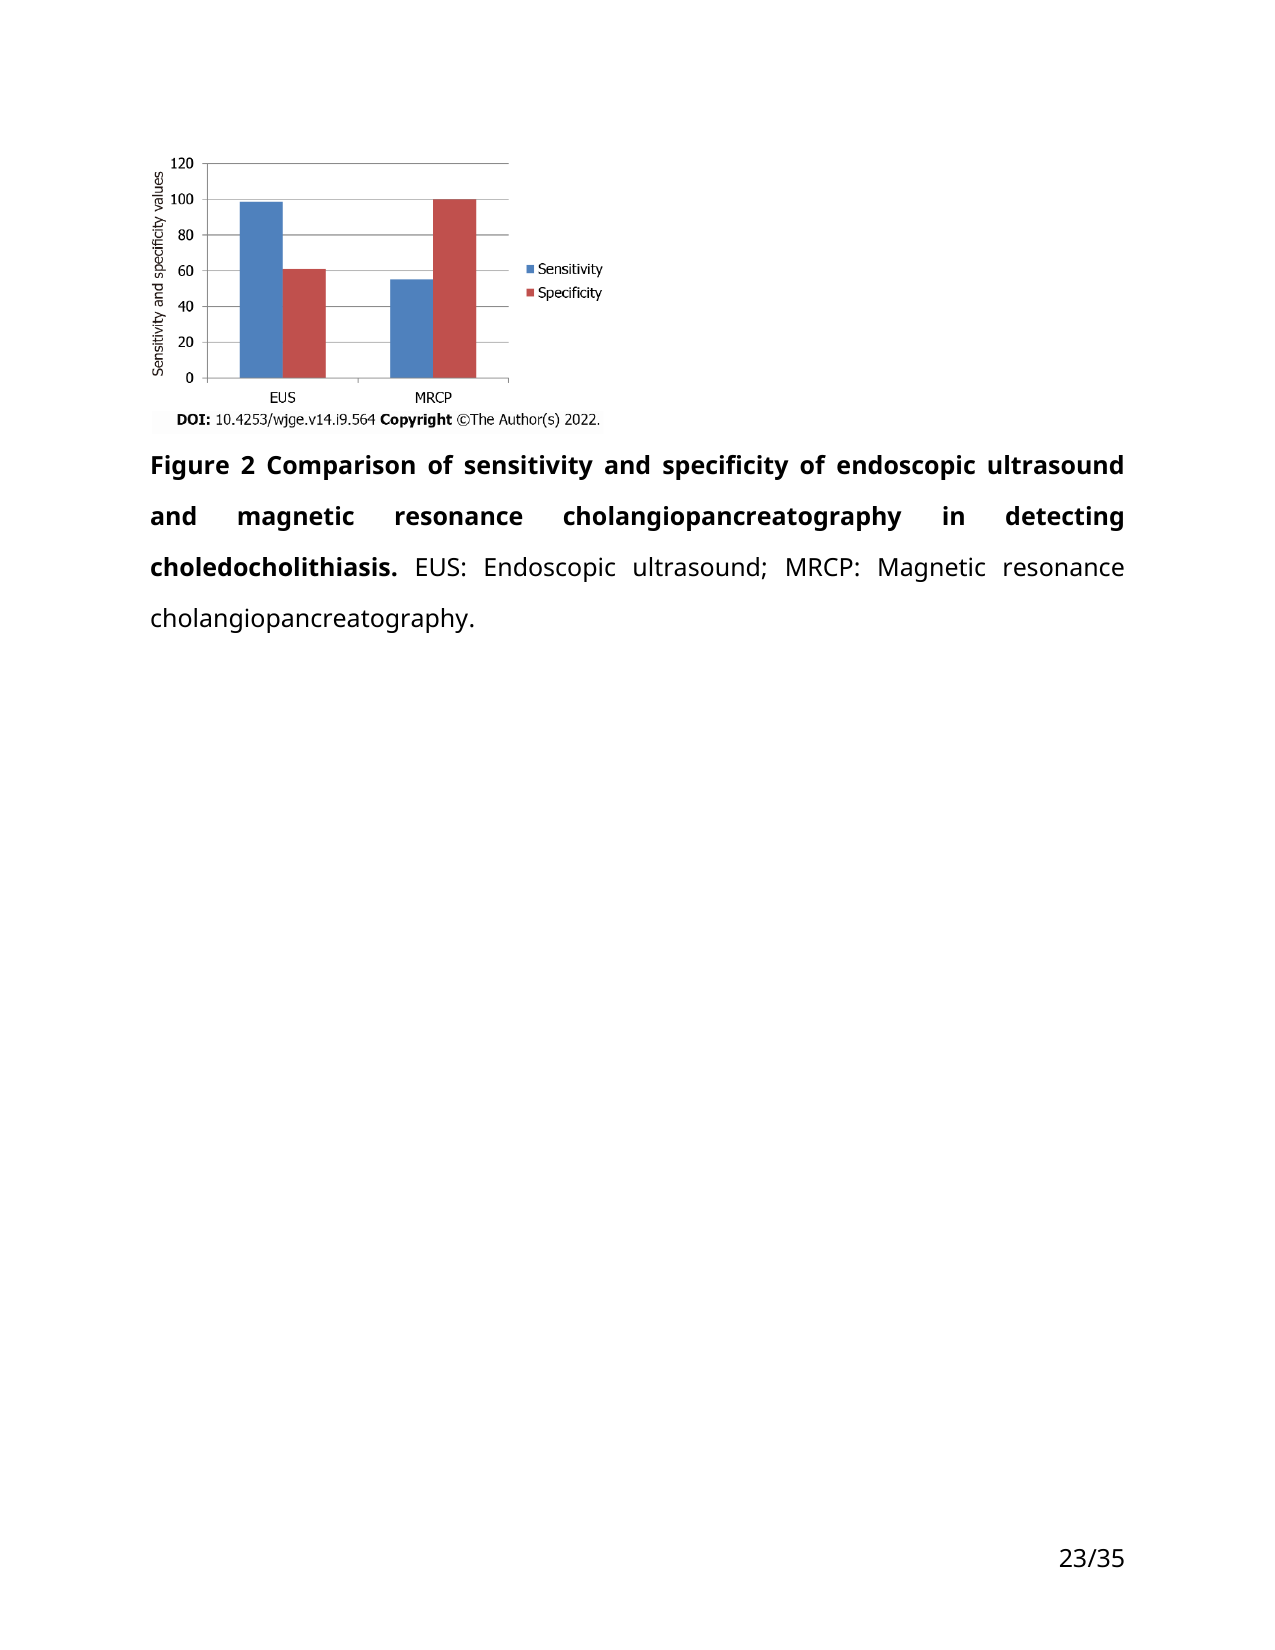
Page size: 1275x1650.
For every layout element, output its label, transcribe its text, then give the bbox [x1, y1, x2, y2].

picture [150, 150, 605, 434]
text Figure 2 Comparison of sensitivity and specificity of endoscopic ultrasound and magnetic resonance cholangiopancreatography in detecting choledocholithiasis. EUS: Endoscopic ultrasound; MRCP: Magnetic resonance cholangiopancreatography. [150, 448, 1125, 635]
